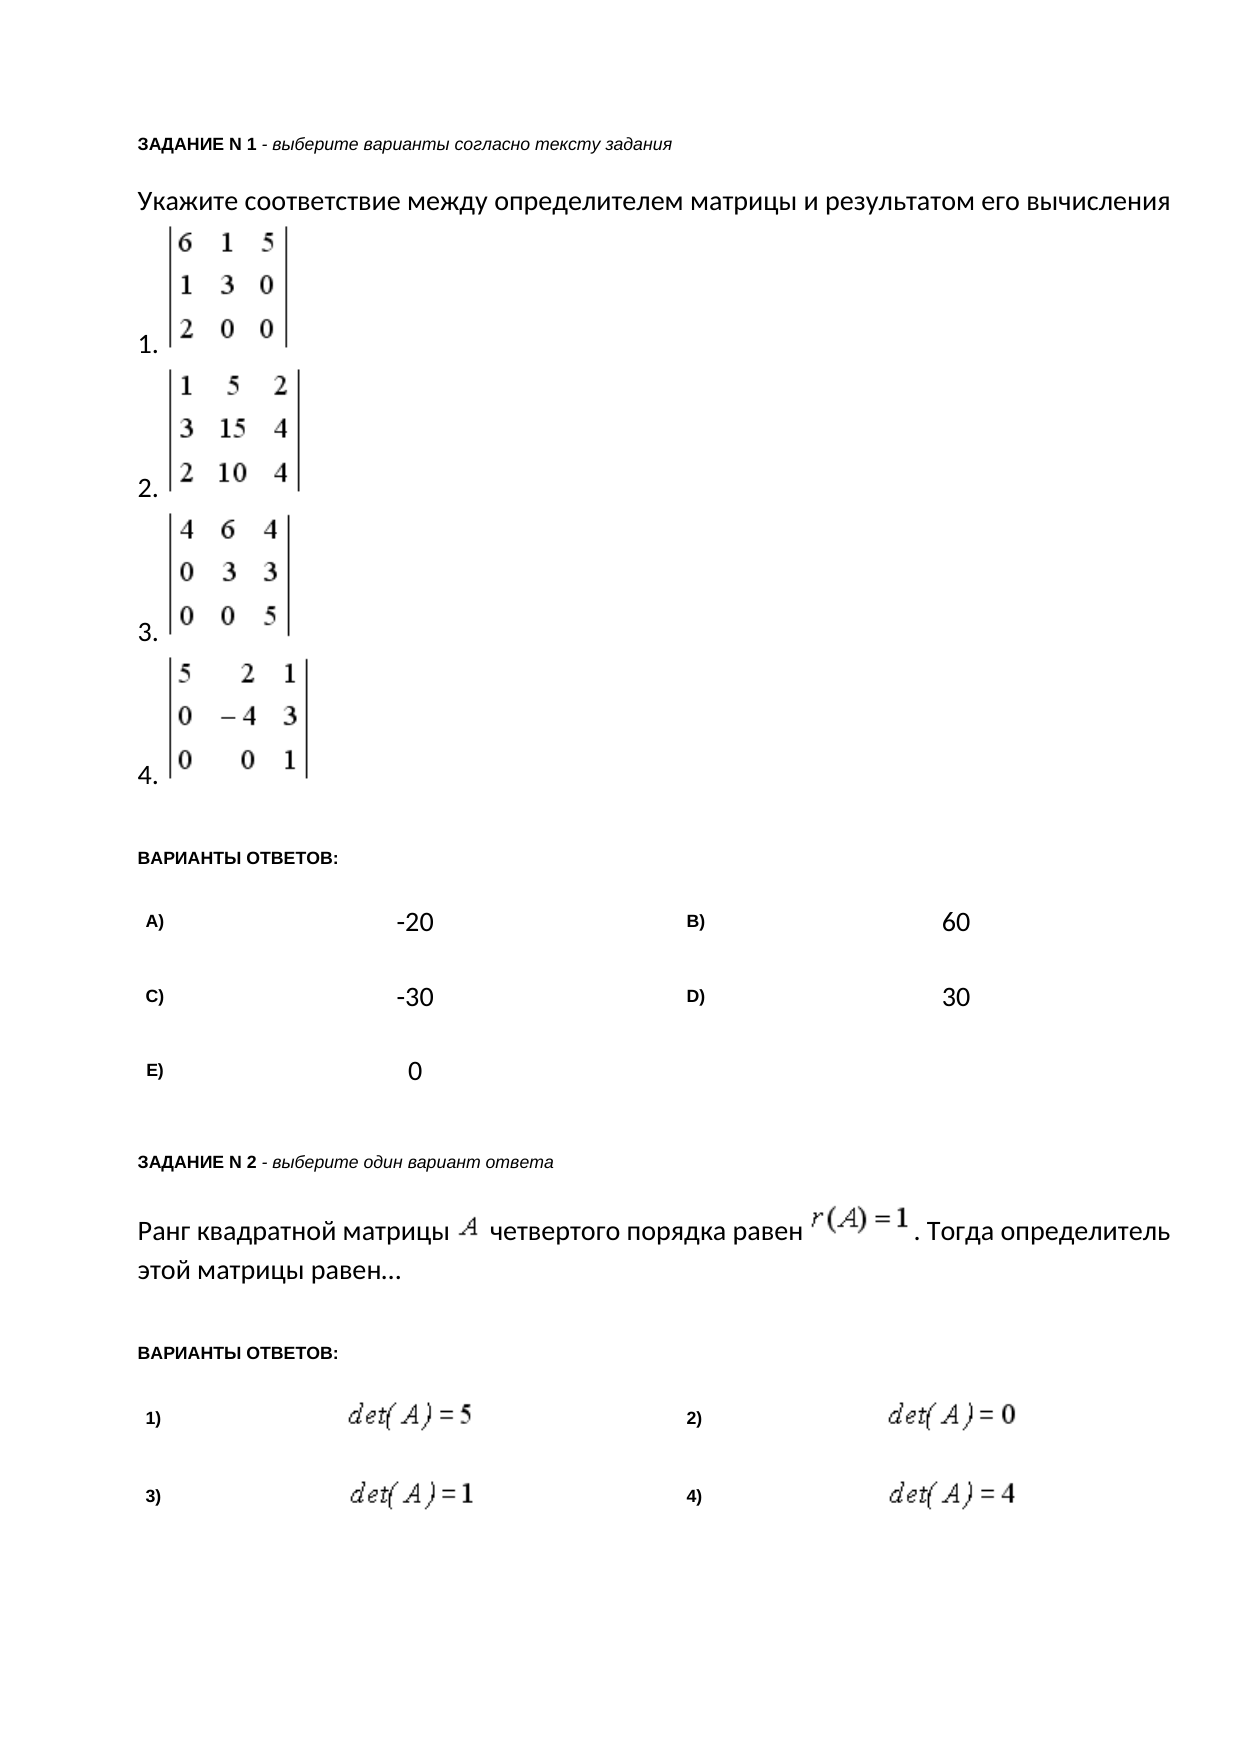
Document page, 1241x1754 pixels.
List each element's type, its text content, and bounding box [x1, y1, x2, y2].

table_cell ЗАДАНИЕ N 2 - выберите один вариант ответа Ранг квадратной матрицы четвертого порядка равен . Тогда определитель этой матрицы равен… [122, 1136, 1209, 1327]
picture [165, 653, 314, 785]
picture [810, 1200, 914, 1240]
picture [346, 1398, 480, 1437]
picture [887, 1477, 1021, 1516]
picture [165, 365, 306, 498]
picture [886, 1398, 1023, 1437]
picture [456, 1211, 484, 1240]
picture [348, 1477, 479, 1516]
table_cell ВАРИАНТЫ ОТВЕТОВ: [122, 1327, 1209, 1564]
table_cell ВАРИАНТЫ ОТВЕТОВ: [122, 832, 1209, 1136]
table_header ЗАДАНИЕ N 1 - выберите варианты согласно тексту задания Укажите соответствие между определителем матрицы и результатом его вычисления 1. 2. 3. 4. [122, 118, 1209, 832]
picture [165, 222, 292, 354]
picture [165, 509, 296, 641]
